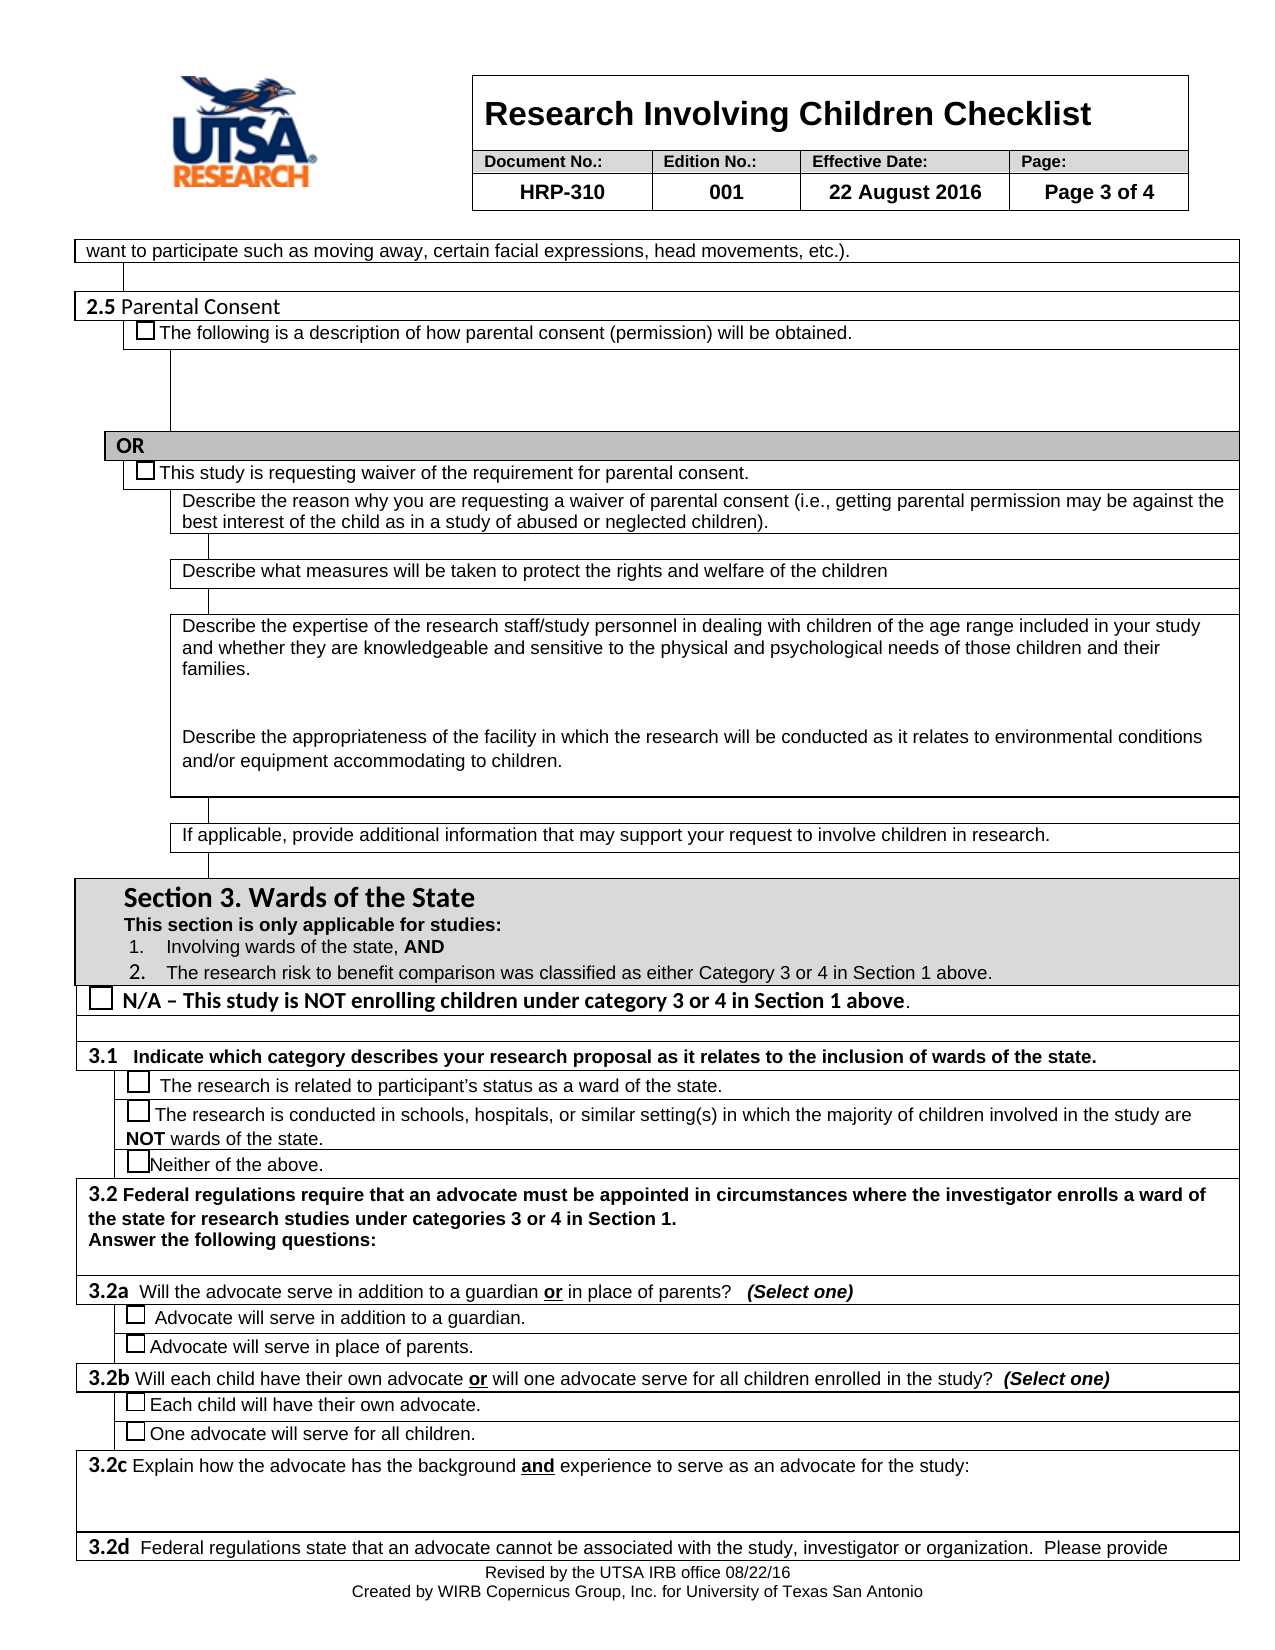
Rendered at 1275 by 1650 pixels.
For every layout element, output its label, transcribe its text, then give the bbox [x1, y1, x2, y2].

table_cell Describe what measures will be taken to protect the rights and welfare of the children [171, 560, 1239, 588]
table_cell Advocate will serve in place of parents. [115, 1334, 1239, 1362]
table_cell One advocate will serve for all children. [115, 1422, 1239, 1449]
table_cell Neither of the above. [115, 1150, 1239, 1178]
table_cell OR [106, 432, 1239, 460]
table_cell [77, 1533, 1239, 1560]
table_cell The research is related to participant’s status as a ward of the state. [115, 1071, 1239, 1099]
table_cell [76, 240, 1239, 262]
table_cell The research is conducted in schools, hospitals, or similar setting(s) in which the majority of children involved in the study are NOT wards of the state. [115, 1100, 1239, 1149]
table_cell 3.2b Will each child have their own advocate or will one advocate serve for all children enrolled in the study? (Select one) [77, 1364, 1239, 1391]
table_cell [171, 350, 1239, 431]
table_cell 3.2c Explain how the advocate has the background and experience to serve as an advocate for the study: [77, 1451, 1239, 1531]
table_cell [77, 1016, 1239, 1041]
table_cell This study is requesting waiver of the requirement for parental consent. [124, 461, 1239, 489]
table_cell Each child will have their own advocate. [115, 1393, 1239, 1421]
table_cell If applicable, provide additional information that may support your request to involve children in research. [171, 824, 1239, 852]
table_cell 3.2a Will the advocate serve in addition to a guardian or in place of parents? (Select one) [77, 1276, 1239, 1304]
table_cell N/A – This study is NOT enrolling children under category 3 or 4 in Section 1 above. [77, 986, 1239, 1014]
table_cell 2.5 Parental Consent [76, 292, 1239, 320]
table_cell Advocate will serve in addition to a guardian. [115, 1305, 1239, 1333]
table_cell The following is a description of how parental consent (permission) will be obtained. [124, 321, 1239, 349]
table_cell Section 3. Wards of the State This section is only applicable for studies: Involving wards of the state, AND The research risk to benefit comparison was classified as either Category 3 or 4 in Section 1 above. [76, 879, 1239, 985]
table_cell Describe the expertise of the research staff/study personnel in dealing with children of the age range included in your study and whether they are knowledgeable and sensitive to the physical and psychological needs of those children and their families. Describe the appropriateness of the facility in which the research will be conducted as it relates to environmental conditions and/or equipment accommodating to children. [171, 615, 1239, 796]
table_cell [124, 263, 1239, 291]
table_cell 3.1 Indicate which category describes your research proposal as it relates to the inclusion of wards of the state. [77, 1042, 1239, 1069]
table_cell [209, 798, 1239, 822]
table_cell 3.2 Federal regulations require that an advocate must be appointed in circumstances where the investigator enrolls a ward of the state for research studies under categories 3 or 4 in Section 1. Answer the following questions: [77, 1179, 1239, 1275]
table_cell [209, 534, 1239, 559]
table_cell [209, 589, 1239, 614]
table_cell [209, 853, 1239, 878]
table_cell Describe the reason why you are requesting a waiver of parental consent (i.e., getting parental permission may be against the best interest of the child as in a study of abused or neglected children). [171, 490, 1239, 533]
